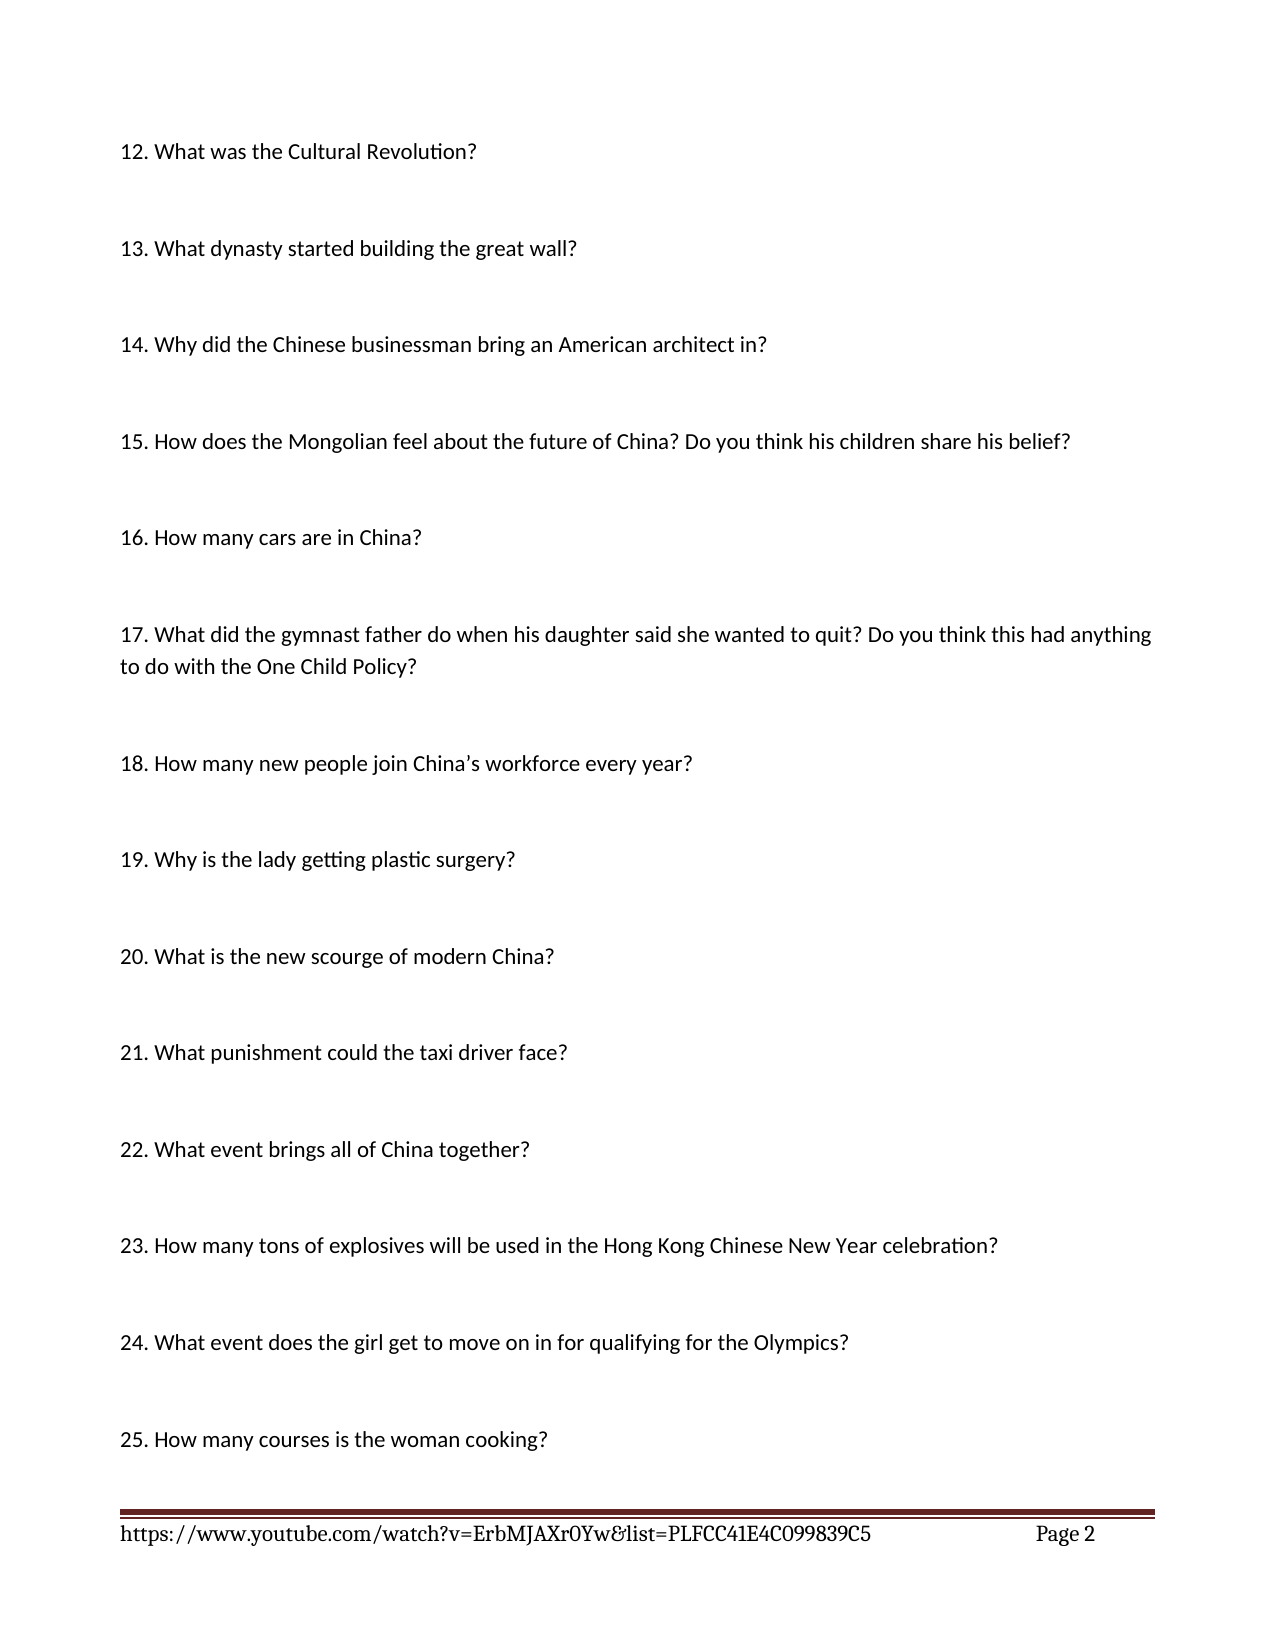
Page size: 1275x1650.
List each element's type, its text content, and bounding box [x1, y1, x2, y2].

text 15. How does the Mongolian feel about the future of China? Do you think his children share his belief? [120, 427, 1155, 455]
text 12. What was the Cultural Revolution? [120, 137, 1155, 165]
text 25. How many courses is the woman cooking? [120, 1425, 1155, 1453]
text 14. Why did the Chinese businessman bring an American architect in? [120, 330, 1155, 358]
text 17. What did the gymnast father do when his daughter said she wanted to quit? Do you think this had anything to do with the One Child Policy? [120, 620, 1155, 680]
text 22. What event brings all of China together? [120, 1135, 1155, 1163]
text 23. How many tons of explosives will be used in the Hong Kong Chinese New Year celebration? [120, 1232, 1155, 1259]
text 13. What dynasty started building the great wall? [120, 234, 1155, 262]
text 21. What punishment could the taxi driver face? [120, 1038, 1155, 1066]
text 16. How many cars are in China? [120, 523, 1155, 551]
text 19. Why is the lady getting plastic surgery? [120, 845, 1155, 873]
text 20. What is the new scourge of modern China? [120, 942, 1155, 970]
text 18. How many new people join China’s workforce every year? [120, 749, 1155, 777]
text 24. What event does the girl get to move on in for qualifying for the Olympics? [120, 1328, 1155, 1356]
